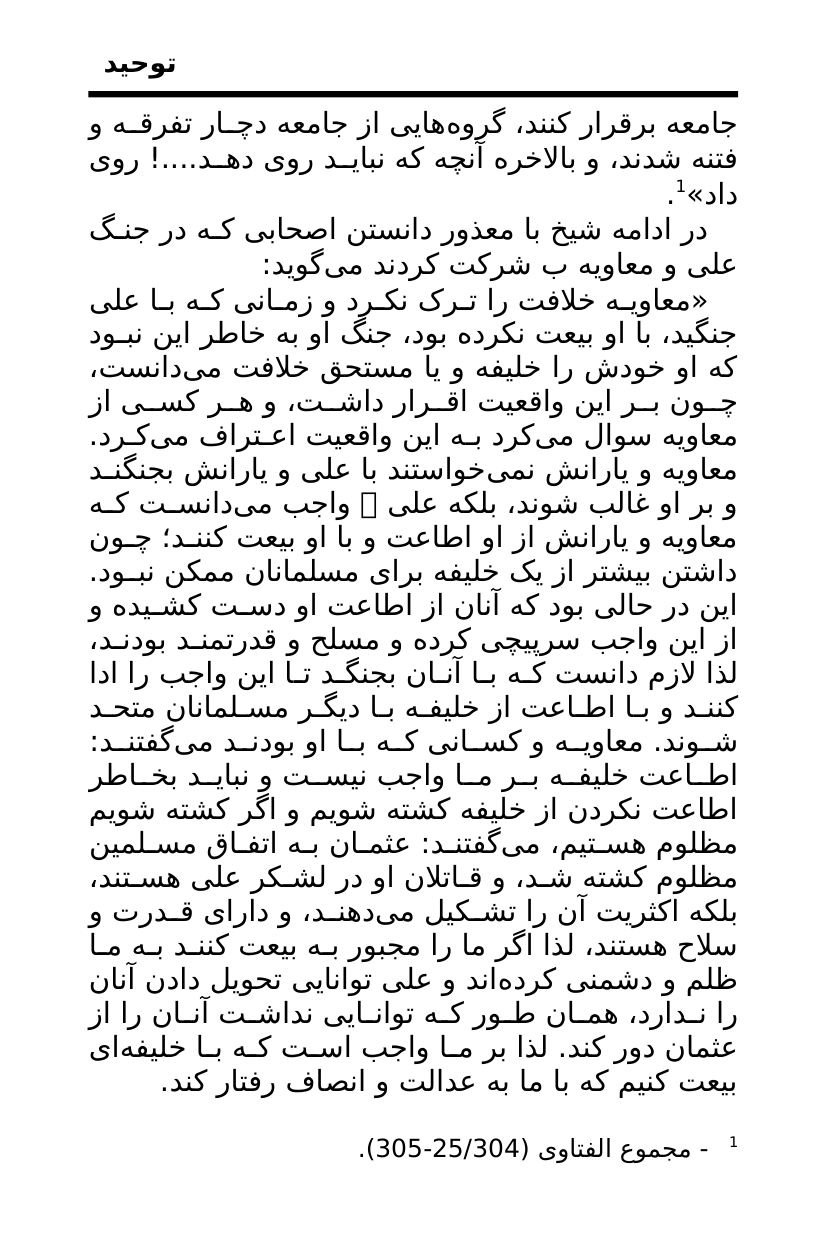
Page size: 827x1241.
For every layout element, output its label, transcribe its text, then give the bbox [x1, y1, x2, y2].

text «معاویه خلافت را ترک نکرد و زمانی که با علی جنگید، با او بیعت نکرده بود، جنگ او به خاطر این نبود که او خودش را خلیفه و یا مستحق خلافت می‌دانست، چون بر این واقعیت اقرار داشت، و هر کسی از معاویه سوال می‌کرد به این واقعیت اعتراف می‌‌کرد. معاویه و یارانش نمی‌خواستند با علی و یارانش بجنگند و بر او غالب شوند، بلکه علی واجب می‌‌دانست که معاویه و یارانش از او اطاعت و با او بیعت کنند؛ چون داشتن بیشتر از یک خلیفه برای مسلمانان ممکن نبود. این در حالی بود که آنان از اطاعت او دست کشیده و از این واجب سرپیچی کرده و مسلح و قدرتمند بودند، لذا لازم دانست که با آنان بجنگد تا این واجب را ادا کنند و با اطاعت از خلیفه با دیگر مسلمانان متحد شوند. معاویه و کسانی که با او بودند می‌‌گفتند: اطاعت خلیفه بر ما واجب نیست و نباید بخاطر اطاعت نکردن از خلیفه کشته شویم و اگر کشته شویم مظلوم هستیم، می‌‌گفتند: عثمان به اتفاق مسلمین مظلوم کشته شد، و قاتلان او در لشکر علی هستند، بلکه اکثریت آن را تشکیل می‌دهند، و دارای قدرت و سلاح هستند، لذا اگر ما را مجبور به بیعت کنند به ما ظلم و دشمنی کرده‌‌اند و علی توانایی تحویل دادن آنان را ندارد، همان طور که توانایی نداشت آنان را از عثمان دور کند. لذا بر ما واجب است که با خلیفه‌ای بیعت کنیم که با ما به عدالت و انصاف رفتار کند. [89, 283, 738, 1098]
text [89, 106, 738, 211]
text در ادامه شیخ با معذور دانستن اصحابی که در جنگ علی و معاویه ب شرکت کردند می‌‌گوید: [89, 212, 738, 282]
